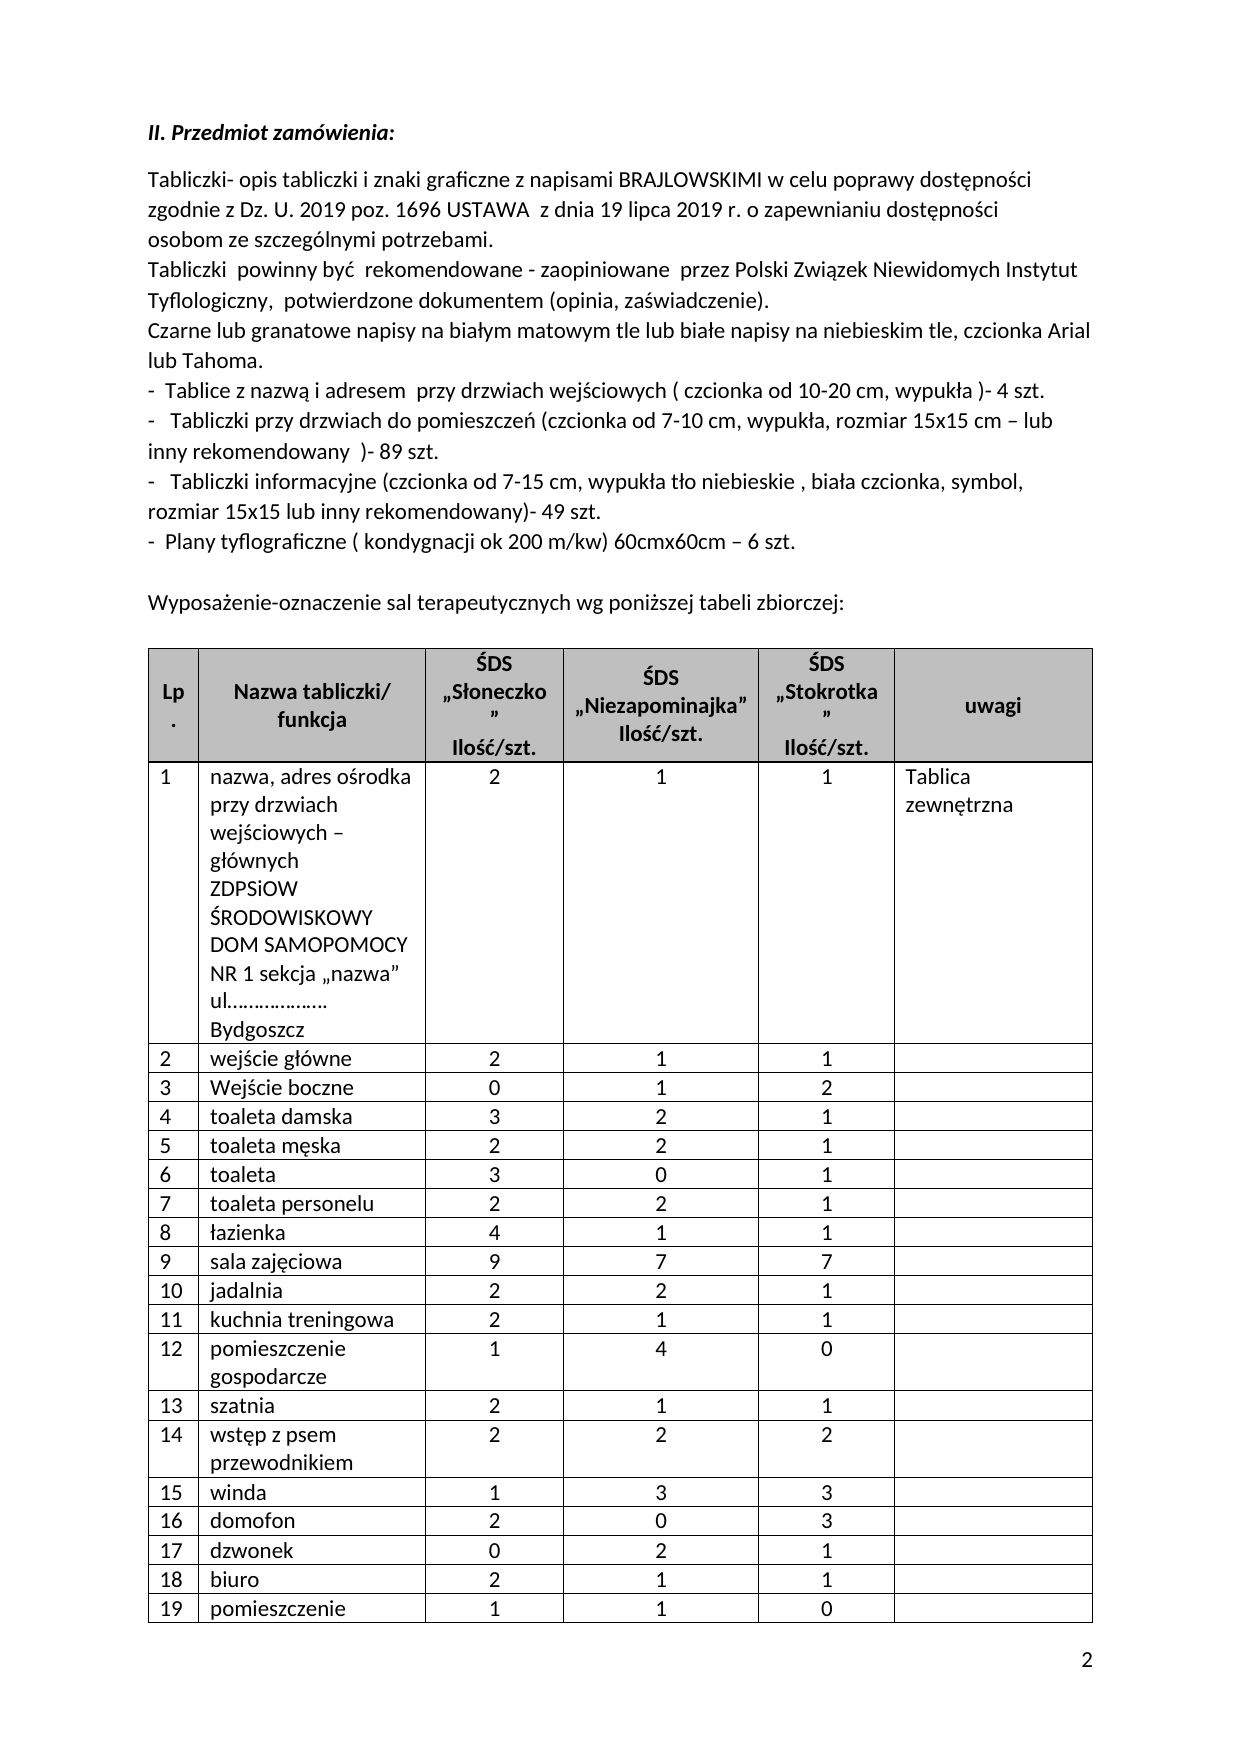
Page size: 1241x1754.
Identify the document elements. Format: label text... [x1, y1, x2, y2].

table_cell kuchnia treningowa [199, 1305, 425, 1333]
table_cell [895, 1507, 1092, 1535]
text osobom ze szczególnymi potrzebami. [148, 225, 1093, 253]
table_cell 2 [426, 1391, 563, 1419]
table_cell 2 [426, 1421, 563, 1477]
table_cell jadalnia [199, 1276, 425, 1304]
table_header Lp. [149, 649, 198, 761]
table_cell 2 [426, 763, 563, 1043]
table_cell [895, 1044, 1092, 1072]
table_cell 9 [149, 1247, 198, 1275]
table_header ŚDS „Stokrotka” Ilość/szt. [759, 649, 894, 761]
table_cell 2 [426, 1131, 563, 1159]
table_cell 17 [149, 1536, 198, 1564]
table_cell wstęp z psem przewodnikiem [199, 1421, 425, 1477]
table_cell [895, 1391, 1092, 1419]
table_cell toaleta [199, 1160, 425, 1188]
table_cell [199, 1594, 425, 1622]
table_cell 12 [149, 1334, 198, 1390]
table_cell 1 [759, 1131, 894, 1159]
table_cell 3 [426, 1102, 563, 1130]
table_cell 2 [564, 1102, 758, 1130]
table_cell 1 [564, 1073, 758, 1101]
table_cell [895, 1305, 1092, 1333]
table_cell 1 [759, 1044, 894, 1072]
table_cell [895, 1102, 1092, 1130]
text Tabliczki powinny być rekomendowane - zaopiniowane przez Polski Związek Niewidomych Instytut Tyflologiczny, potwierdzone dokumentem (opinia, zaświadczenie). [148, 256, 1093, 314]
table_cell 1 [149, 763, 198, 1043]
table_cell 1 [759, 1160, 894, 1188]
table_cell 3 [564, 1478, 758, 1506]
table_cell 1 [426, 1478, 563, 1506]
table_cell 0 [564, 1507, 758, 1535]
table_cell [895, 1073, 1092, 1101]
table_cell 0 [426, 1073, 563, 1101]
table_cell 9 [426, 1247, 563, 1275]
table_cell 15 [149, 1478, 198, 1506]
table_cell 2 [149, 1044, 198, 1072]
table_cell 1 [759, 1305, 894, 1333]
table_cell [895, 1189, 1092, 1217]
table_cell [895, 1160, 1092, 1188]
table_cell 2 [426, 1189, 563, 1217]
table_cell Tablica zewnętrzna [895, 763, 1092, 1043]
table_cell 0 [426, 1536, 563, 1564]
table_cell 2 [426, 1565, 563, 1593]
table_cell łazienka [199, 1218, 425, 1246]
table_cell 1 [564, 763, 758, 1043]
table_cell 7 [759, 1247, 894, 1275]
table_cell szatnia [199, 1391, 425, 1419]
table_cell winda [199, 1478, 425, 1506]
table_cell 3 [149, 1073, 198, 1101]
table_cell [895, 1536, 1092, 1564]
table_cell 1 [564, 1218, 758, 1246]
table_cell 4 [149, 1102, 198, 1130]
table_cell 1 [759, 1276, 894, 1304]
table_cell 3 [759, 1507, 894, 1535]
table_cell [895, 1594, 1092, 1622]
table_cell 0 [564, 1160, 758, 1188]
table_cell [895, 1276, 1092, 1304]
table_cell toaleta damska [199, 1102, 425, 1130]
table_cell 4 [564, 1334, 758, 1390]
table_cell dzwonek [199, 1536, 425, 1564]
table_cell 1 [759, 1218, 894, 1246]
table_cell 1 [759, 1565, 894, 1593]
table_cell 1 [759, 1391, 894, 1419]
table_cell 1 [564, 1391, 758, 1419]
table_cell 2 [759, 1073, 894, 1101]
table_cell 1 [759, 763, 894, 1043]
table_cell wejście główne [199, 1044, 425, 1072]
table_cell 0 [759, 1594, 894, 1622]
text zgodnie z Dz. U. 2019 poz. 1696 USTAWA z dnia 19 lipca 2019 r. o zapewnianiu dostępności [148, 195, 1093, 223]
table_cell 2 [426, 1507, 563, 1535]
text - Tablice z nazwą i adresem przy drzwiach wejściowych ( czcionka od 10-20 cm, wypukła )- 4 szt. [148, 376, 1093, 404]
text II. Przedmiot zamówienia: [148, 118, 1093, 146]
table_cell 10 [149, 1276, 198, 1304]
table_cell [895, 1565, 1092, 1593]
table_cell 3 [759, 1478, 894, 1506]
table_cell 3 [426, 1160, 563, 1188]
text Czarne lub granatowe napisy na białym matowym tle lub białe napisy na niebieskim tle, czcionka Arial lub Tahoma. [148, 316, 1093, 374]
table_cell 2 [564, 1421, 758, 1477]
table_cell 1 [564, 1565, 758, 1593]
text - Tabliczki przy drzwiach do pomieszczeń (czcionka od 7-10 cm, wypukła, rozmiar 15x15 cm – lub inny rekomendowany )- 89 szt. [148, 407, 1093, 465]
table_cell toaleta męska [199, 1131, 425, 1159]
table_cell 1 [759, 1189, 894, 1217]
table_cell 2 [564, 1131, 758, 1159]
table_cell 1 [426, 1334, 563, 1390]
text Tabliczki- opis tabliczki i znaki graficzne z napisami BRAJLOWSKIMI w celu poprawy dostępności [148, 165, 1093, 193]
table_cell 6 [149, 1160, 198, 1188]
table_cell 2 [426, 1305, 563, 1333]
table_cell 16 [149, 1507, 198, 1535]
table_cell domofon [199, 1507, 425, 1535]
table_cell 1 [564, 1305, 758, 1333]
text - Tabliczki informacyjne (czcionka od 7-15 cm, wypukła tło niebieskie , biała czcionka, symbol, rozmiar 15x15 lub inny rekomendowany)- 49 szt. [148, 467, 1093, 525]
table_cell 18 [149, 1565, 198, 1593]
text - Plany tyflograficzne ( kondygnacji ok 200 m/kw) 60cmx60cm – 6 szt. [148, 527, 1093, 556]
table_header ŚDS „Niezapominajka” Ilość/szt. [564, 649, 758, 761]
table_cell [895, 1131, 1092, 1159]
table_cell [895, 1218, 1092, 1246]
table_cell [895, 1334, 1092, 1390]
table_cell 1 [759, 1102, 894, 1130]
table_cell 4 [426, 1218, 563, 1246]
table_cell nazwa, adres ośrodka przy drzwiach wejściowych – głównych ZDPSiOW ŚRODOWISKOWY DOM SAMOPOMOCY NR 1 sekcja „nazwa” ul………………. Bydgoszcz [199, 763, 425, 1043]
table_cell 0 [759, 1334, 894, 1390]
table_cell 1 [426, 1594, 563, 1622]
table_cell sala zajęciowa [199, 1247, 425, 1275]
table_cell 19 [149, 1594, 198, 1622]
table_cell 2 [426, 1276, 563, 1304]
table_cell toaleta personelu [199, 1189, 425, 1217]
table_cell 1 [564, 1044, 758, 1072]
table_header ŚDS „Słoneczko” Ilość/szt. [426, 649, 563, 761]
table_cell Wejście boczne [199, 1073, 425, 1101]
table_cell 13 [149, 1391, 198, 1419]
table_cell 2 [564, 1189, 758, 1217]
table_cell [895, 1421, 1092, 1477]
table_cell 2 [564, 1536, 758, 1564]
table_cell biuro [199, 1565, 425, 1593]
table_cell 14 [149, 1421, 198, 1477]
table_cell 8 [149, 1218, 198, 1246]
table_cell 7 [564, 1247, 758, 1275]
table_cell 1 [564, 1594, 758, 1622]
table_cell 5 [149, 1131, 198, 1159]
table_cell 7 [149, 1189, 198, 1217]
table_header Nazwa tabliczki/ funkcja [199, 649, 425, 761]
table_cell 2 [759, 1421, 894, 1477]
table_cell 11 [149, 1305, 198, 1333]
table_cell 2 [564, 1276, 758, 1304]
table_cell 1 [759, 1536, 894, 1564]
table_cell 2 [426, 1044, 563, 1072]
table_header uwagi [895, 649, 1092, 761]
table_cell pomieszczenie gospodarcze [199, 1334, 425, 1390]
table_cell [895, 1478, 1092, 1506]
text Wyposażenie-oznaczenie sal terapeutycznych wg poniższej tabeli zbiorczej: [148, 588, 1093, 616]
table_cell [895, 1247, 1092, 1275]
